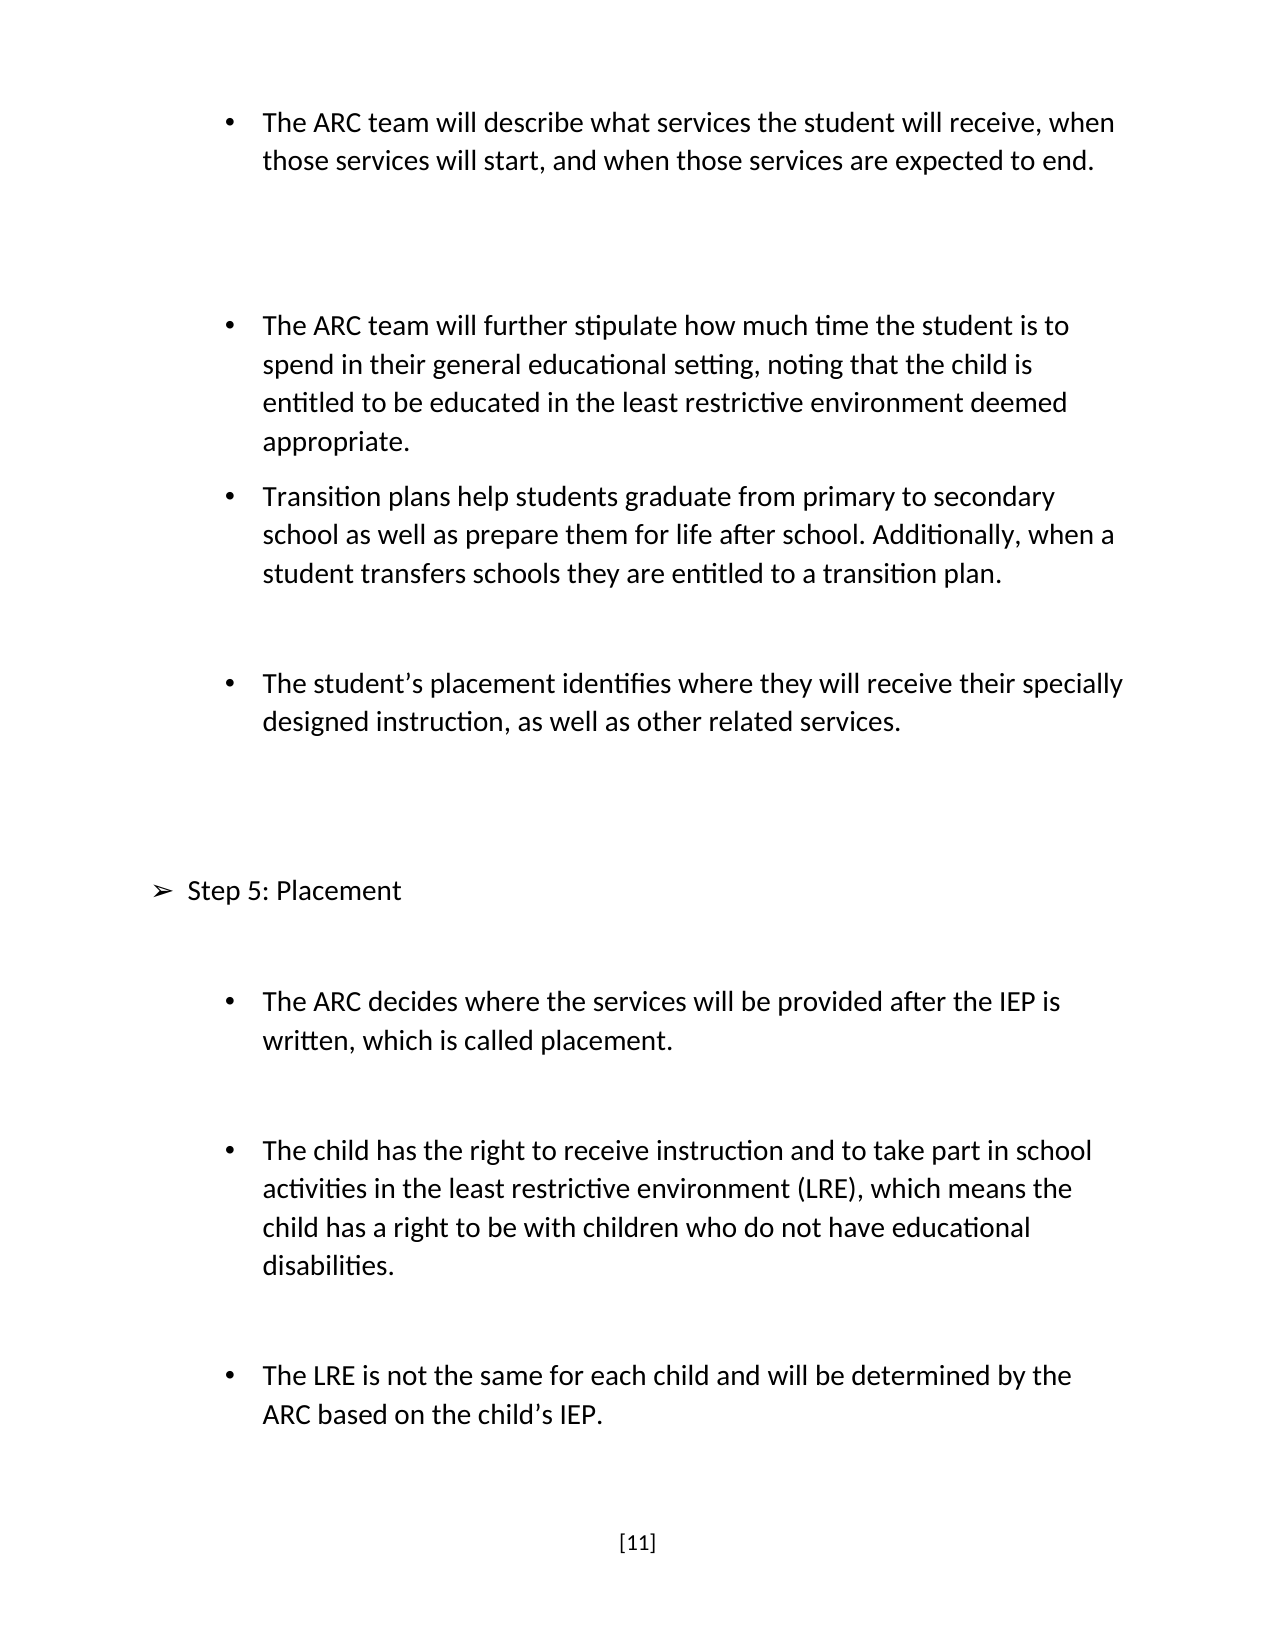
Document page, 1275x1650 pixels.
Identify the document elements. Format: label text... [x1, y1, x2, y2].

list The ARC team will further stipulate how much time the student is to spend in their general educational setting, noting that the child is entitled to be educated in the least restrictive environment deemed appropriate. [225, 307, 1125, 458]
list Transition plans help students graduate from primary to secondary school as well as prepare them for life after school. Additionally, when a student transfers schools they are entitled to a transition plan. [225, 478, 1125, 590]
list The ARC team will describe what services the student will receive, when those services will start, and when those services are expected to end. [225, 104, 1125, 178]
list The child has the right to receive instruction and to take part in school activities in the least restrictive environment (LRE), which means the child has a right to be with children who do not have educational disabilities. [225, 1132, 1125, 1283]
list The ARC decides where the services will be provided after the IEP is written, which is called placement. [225, 983, 1125, 1057]
list The student’s placement identifies where they will receive their specially designed instruction, as well as other related services. [225, 665, 1125, 739]
list The LRE is not the same for each child and will be determined by the ARC based on the child’s IEP. [225, 1357, 1125, 1432]
list Step 5: Placement [150, 869, 1125, 908]
